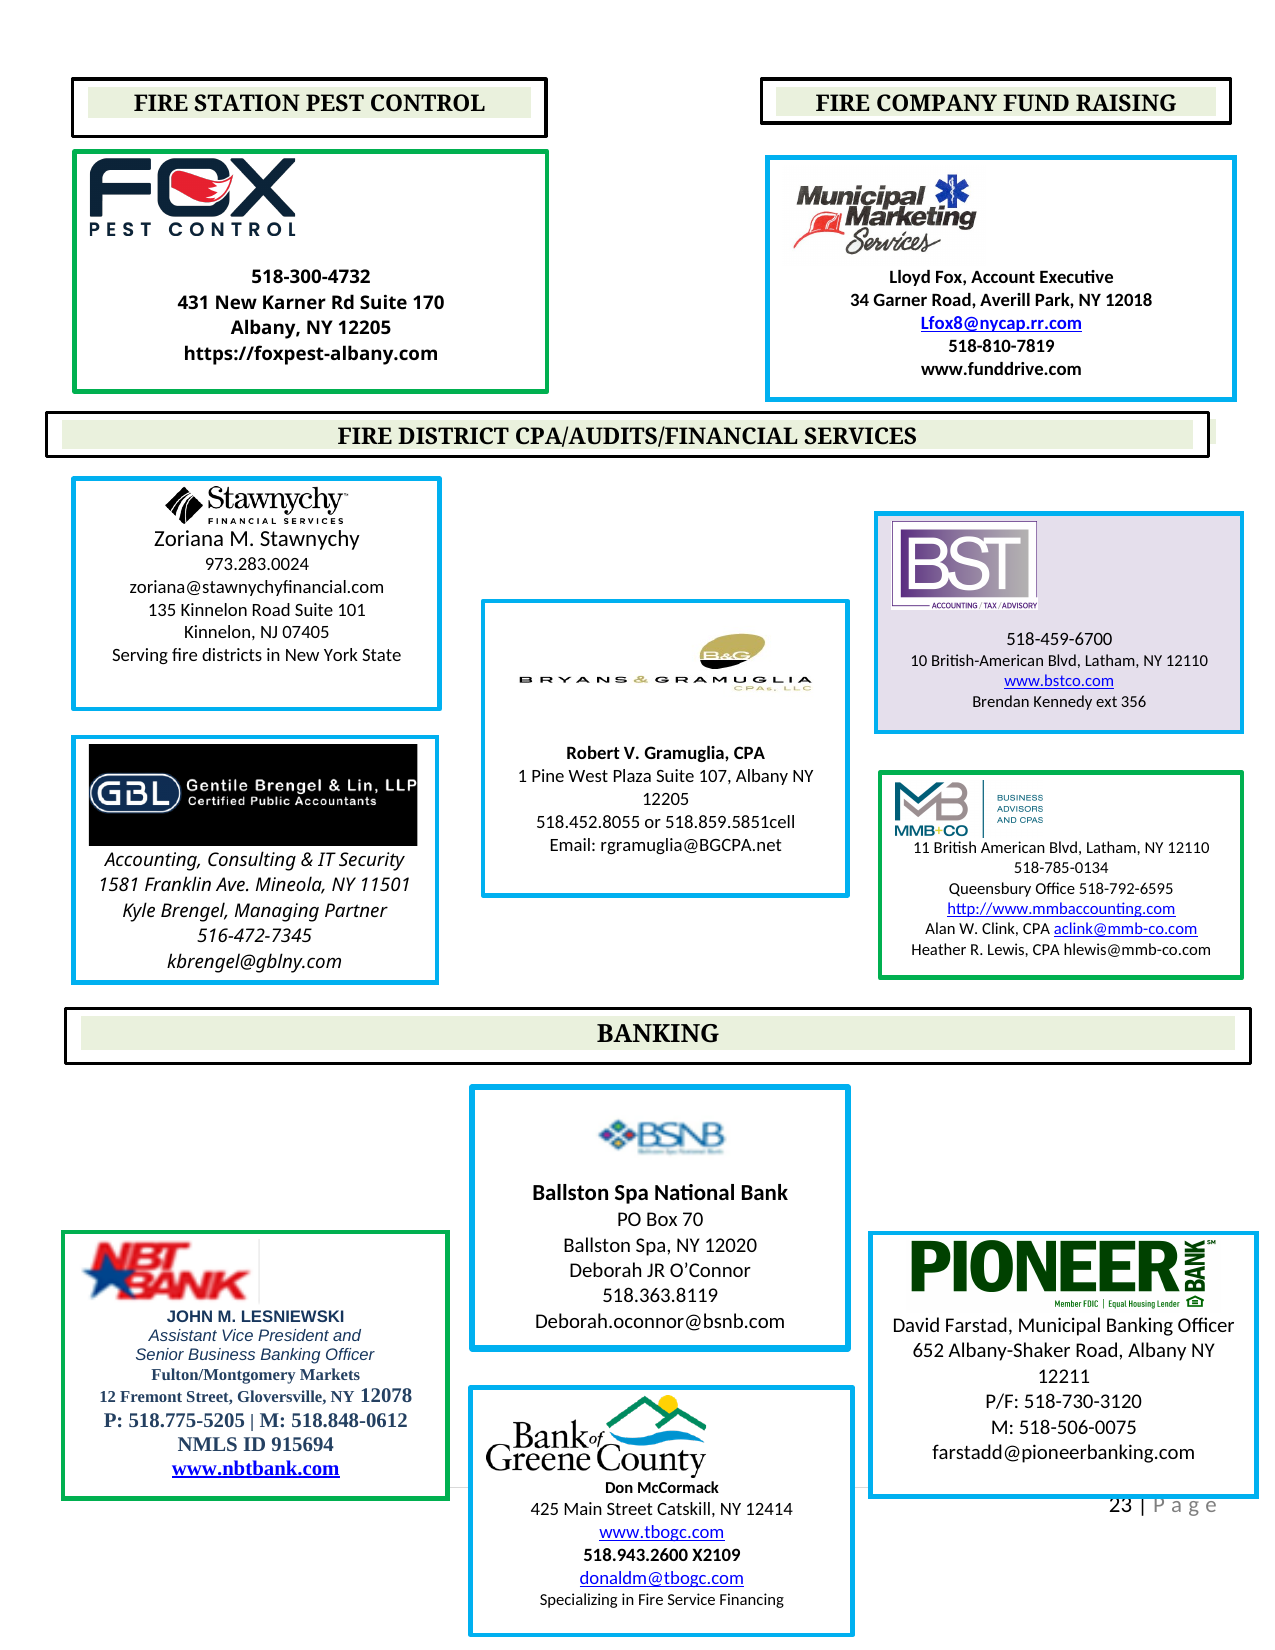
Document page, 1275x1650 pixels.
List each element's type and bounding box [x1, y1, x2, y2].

picture [165, 486, 349, 524]
picture [89, 158, 296, 236]
picture [88, 744, 418, 846]
picture [78, 1239, 262, 1307]
picture [782, 165, 986, 266]
picture [906, 1240, 1221, 1313]
picture [895, 780, 1043, 838]
picture [891, 521, 1038, 610]
picture [517, 608, 814, 719]
